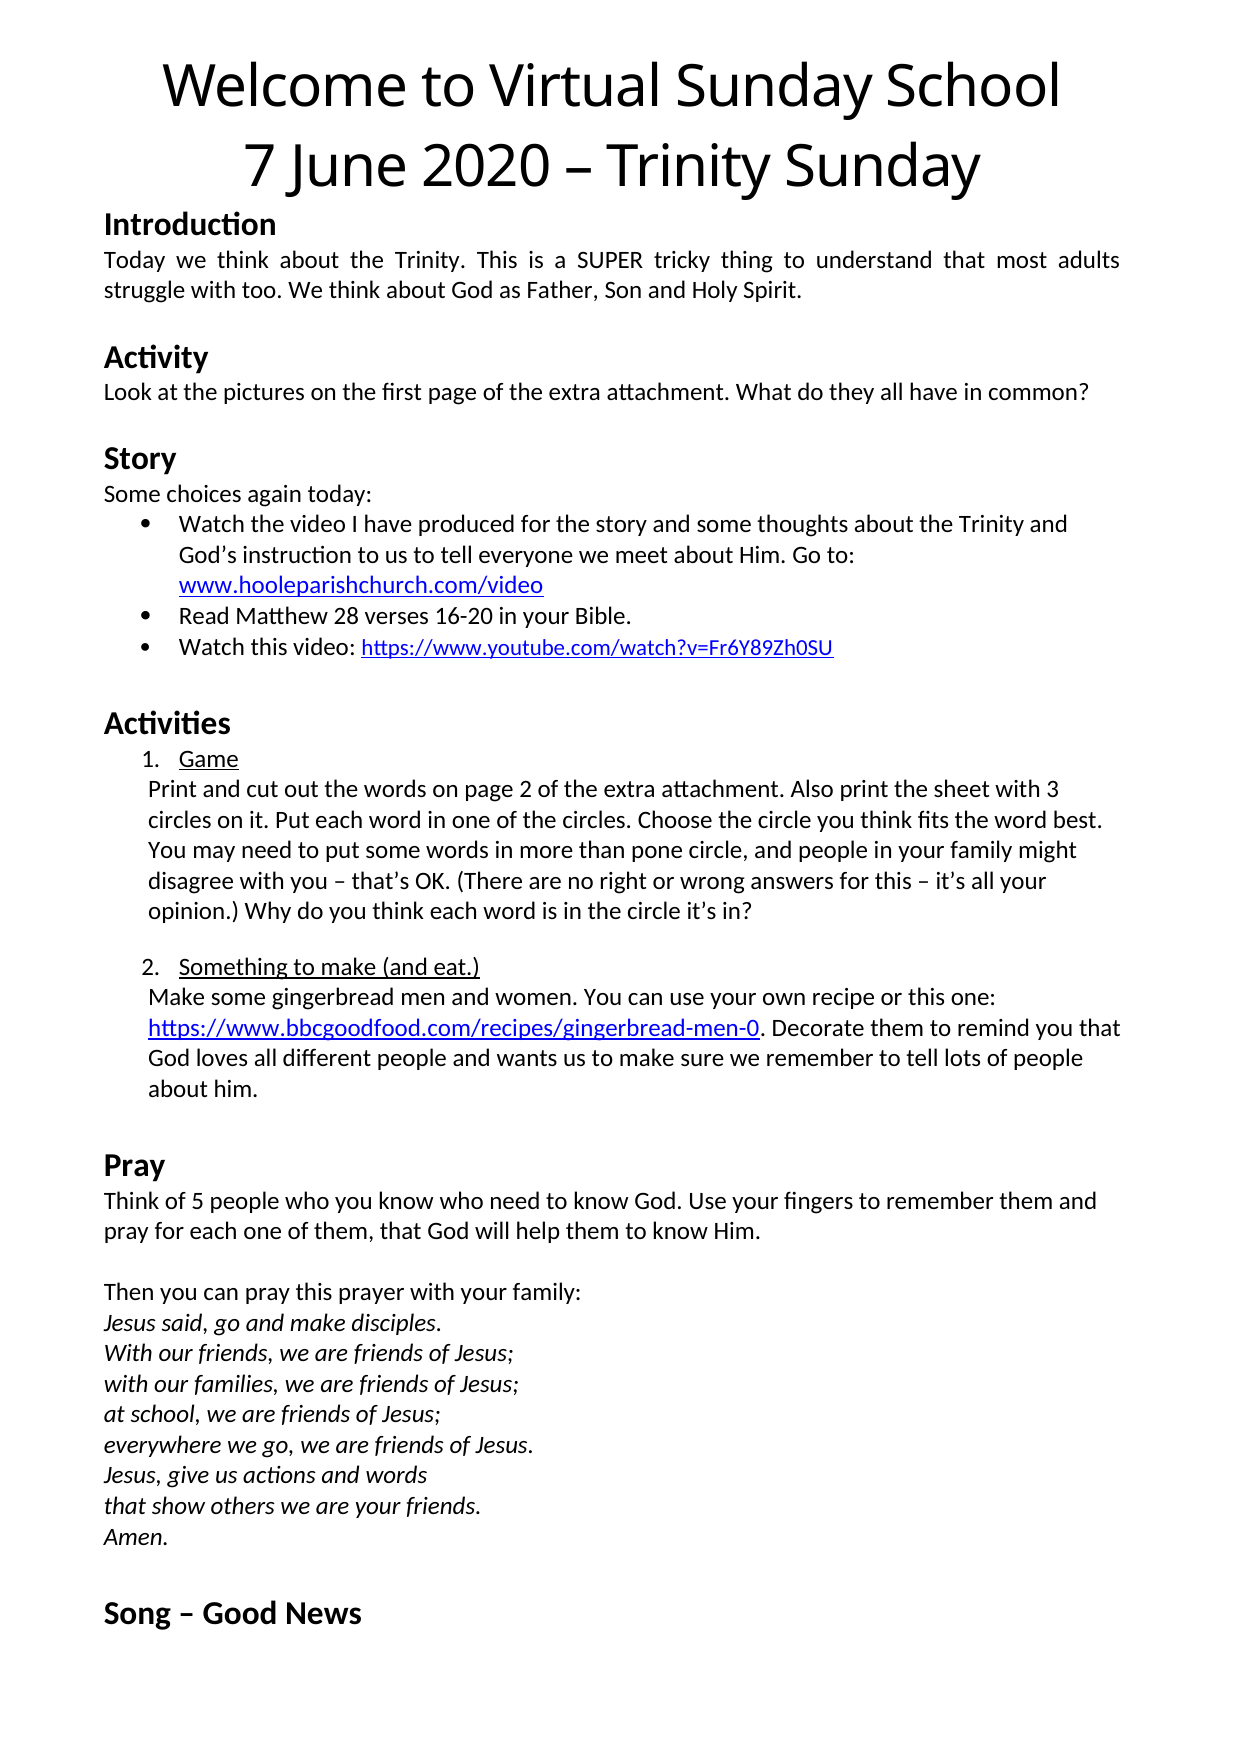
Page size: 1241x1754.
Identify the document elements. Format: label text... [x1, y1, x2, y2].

text with our families, we are friends of Jesus; [103, 1368, 1122, 1398]
text Print and cut out the words on page 2 of the extra attachment. Also print the sheet with 3 circles on it. Put each word in one of the circles. Choose the circle you think fits the word best. You may need to put some words in more than pone circle, and people in your family might disagree with you – that’s OK. (There are no right or wrong answers for this – it’s all your opinion.) Why do you think each word is in the circle it’s in? [148, 773, 1122, 926]
text Look at the pictures on the first page of the extra attachment. What do they all have in common? [103, 376, 1122, 407]
text Make some gingerbread men and women. You can use your own recipe or this one: https://www.bbcgoodfood.com/recipes/gingerbread-men-0. Decorate them to remind you that God loves all different people and wants us to make sure we remember to tell lots of people about him. [148, 981, 1122, 1103]
list Watch the video I have produced for the story and some thoughts about the Trinity and God’s instruction to us to tell everyone we meet about Him. Go to: www.hooleparishchurch.com/video [141, 509, 1122, 600]
text Activities [103, 702, 1122, 743]
text that show others we are your friends. [103, 1490, 1122, 1521]
text Then you can pray this prayer with your family: [103, 1276, 1122, 1307]
text everywhere we go, we are friends of Jesus. [103, 1429, 1122, 1459]
title Welcome to Virtual Sunday School [103, 44, 1122, 124]
list Something to make (and eat.) [141, 951, 1122, 981]
text Jesus said, go and make disciples. [103, 1307, 1122, 1337]
text Today we think about the Trinity. This is a SUPER tricky thing to understand that most adults struggle with too. We think about God as Father, Son and Holy Spirit. [103, 244, 1122, 305]
text Jesus, give us actions and words [103, 1459, 1122, 1490]
list Read Matthew 28 verses 16-20 in your Bible. [141, 600, 1122, 631]
list Game [141, 743, 1122, 773]
text Amen. [103, 1521, 1122, 1551]
text Some choices again today: [103, 478, 1122, 509]
text Introduction [103, 203, 1122, 244]
title 7 June 2020 – Trinity Sunday [103, 124, 1122, 203]
text Song – Good News [103, 1592, 1122, 1633]
text With our friends, we are friends of Jesus; [103, 1337, 1122, 1368]
text Activity [103, 336, 1122, 376]
text at school, we are friends of Jesus; [103, 1398, 1122, 1429]
text Story [103, 437, 1122, 478]
list Watch this video: https://www.youtube.com/watch?v=Fr6Y89Zh0SU [141, 631, 1122, 661]
text Think of 5 people who you know who need to know God. Use your fingers to remember them and pray for each one of them, that God will help them to know Him. [103, 1185, 1122, 1246]
text Pray [103, 1144, 1122, 1185]
